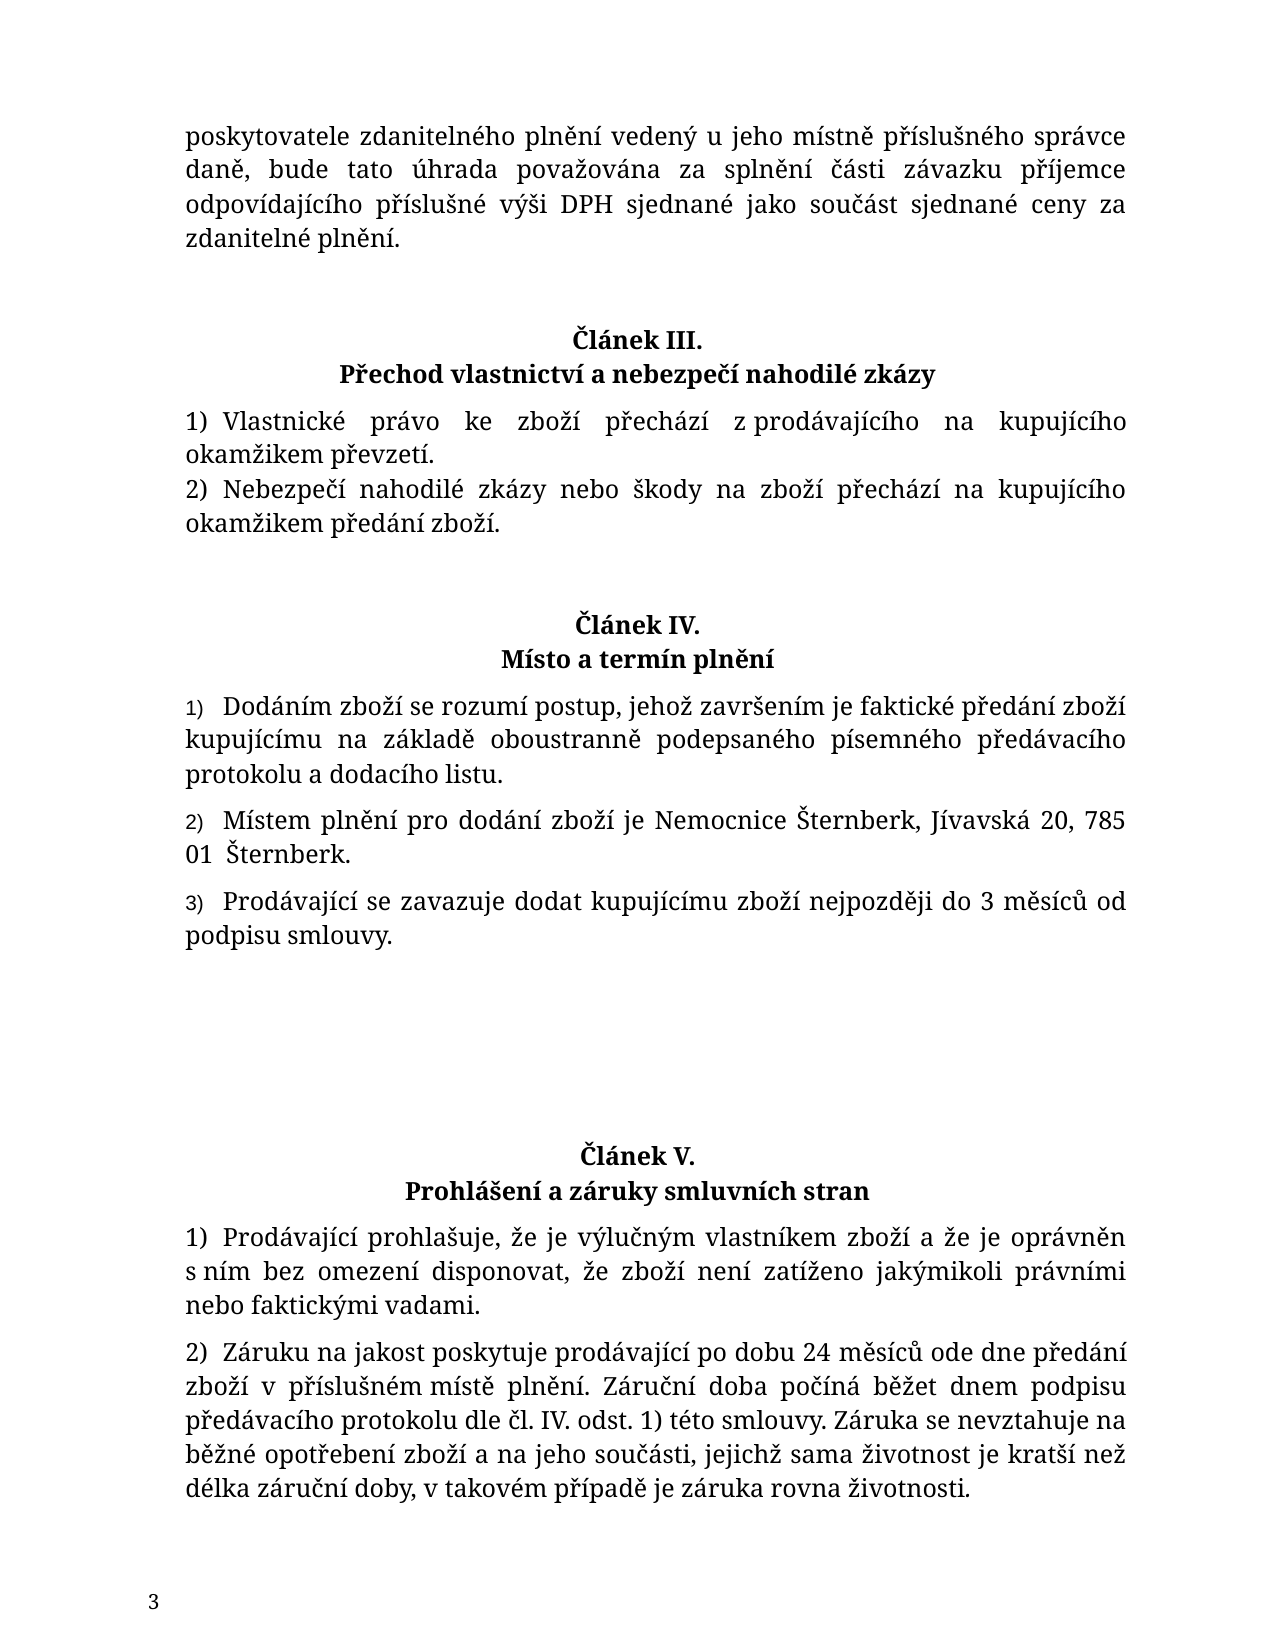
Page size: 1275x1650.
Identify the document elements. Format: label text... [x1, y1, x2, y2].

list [185, 118, 1127, 254]
list Dodáním zboží se rozumí postup, jehož završením je faktické předání zboží kupujícímu na základě oboustranně podepsaného písemného předávacího protokolu a dodacího listu. [185, 688, 1127, 790]
list Záruku na jakost poskytuje prodávající po dobu 24 měsíců ode dne předání zboží v příslušném místě plnění. Záruční doba počíná běžet dnem podpisu předávacího protokolu dle čl. IV. odst. 1) této smlouvy. Záruka se nevztahuje na běžné opotřebení zboží a na jeho součásti, jejichž sama životnost je kratší než délka záruční doby, v takovém případě je záruka rovna životnosti. [185, 1334, 1127, 1505]
list Vlastnické právo ke zboží přechází z prodávajícího na kupujícího okamžikem převzetí. [185, 403, 1127, 471]
text Článek IV. [148, 607, 1127, 642]
subtitle Článek III. [148, 322, 1127, 357]
text Prohlášení a záruky smluvních stran [148, 1173, 1127, 1207]
text Místo a termín plnění [148, 642, 1127, 676]
list Prodávající se zavazuje dodat kupujícímu zboží nejpozději do 3 měsíců od podpisu smlouvy. [185, 883, 1127, 952]
list Místem plnění pro dodání zboží je Nemocnice Šternberk, Jívavská 20, 785 01 Šternberk. [185, 803, 1127, 871]
text Článek V. [148, 1139, 1127, 1173]
text Přechod vlastnictví a nebezpečí nahodilé zkázy [148, 357, 1127, 391]
list Prodávající prohlašuje, že je výlučným vlastníkem zboží a že je oprávněn s ním bez omezení disponovat, že zboží není zatíženo jakýmikoli právními nebo faktickými vadami. [185, 1220, 1127, 1322]
list Nebezpečí nahodilé zkázy nebo škody na zboží přechází na kupujícího okamžikem předání zboží. [185, 471, 1127, 539]
